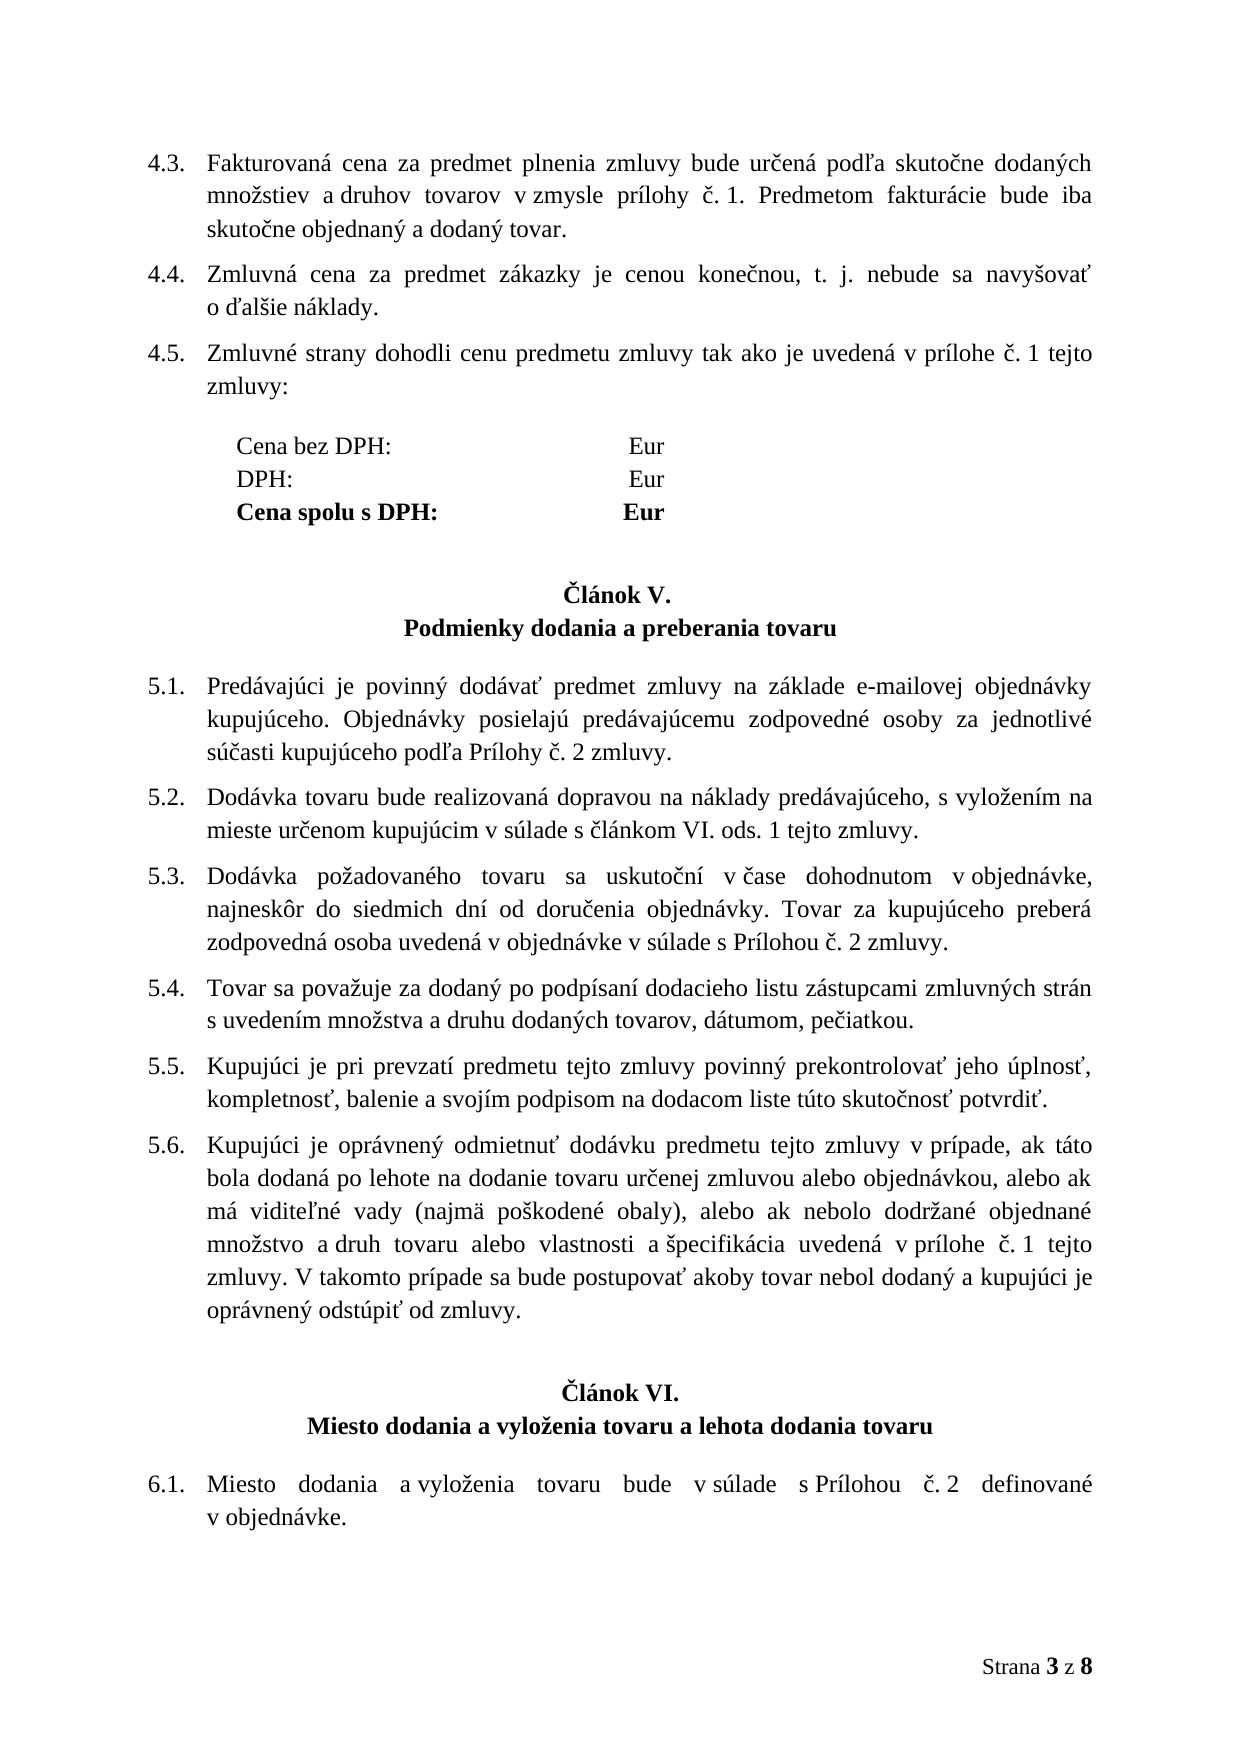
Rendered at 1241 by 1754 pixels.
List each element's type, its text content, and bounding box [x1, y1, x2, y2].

list Zmluvné strany dohodli cenu predmetu zmluvy tak ako je uvedená v prílohe č. 1 tejto zmluvy: [148, 338, 1093, 399]
list Miesto dodania a vyloženia tovaru bude v súlade s Prílohou č. 2 definované v objednávke. [148, 1469, 1093, 1531]
text DPH: Eur [236, 464, 1093, 493]
text Cena bez DPH: Eur [236, 431, 1093, 459]
list Fakturovaná cena za predmet plnenia zmluvy bude určená podľa skutočne dodaných množstiev a druhov tovarov v zmysle prílohy č. 1. Predmetom fakturácie bude iba skutočne objednaný a dodaný tovar. [148, 148, 1093, 242]
list Kupujúci je oprávnený odmietnuť dodávku predmetu tejto zmluvy v prípade, ak táto bola dodaná po lehote na dodanie tovaru určenej zmluvou alebo objednávkou, alebo ak má viditeľné vady (najmä poškodené obaly), alebo ak nebolo dodržané objednané množstvo a druh tovaru alebo vlastnosti a špecifikácia uvedená v prílohe č. 1 tejto zmluvy. V takomto prípade sa bude postupovať akoby tovar nebol dodaný a kupujúci je oprávnený odstúpiť od zmluvy. [148, 1130, 1093, 1323]
text Cena spolu s DPH: Eur [236, 497, 1093, 526]
list Dodávka tovaru bude realizovaná dopravou na náklady predávajúceho, s vyložením na mieste určenom kupujúcim v súlade s článkom VI. ods. 1 tejto zmluvy. [148, 782, 1093, 844]
list Predávajúci je povinný dodávať predmet zmluvy na základe e-mailovej objednávky kupujúceho. Objednávky posielajú predávajúcemu zodpovedné osoby za jednotlivé súčasti kupujúceho podľa Prílohy č. 2 zmluvy. [148, 671, 1093, 766]
subtitle Článok VI. Miesto dodania a vyloženia tovaru a lehota dodania tovaru [148, 1378, 1093, 1439]
list Kupujúci je pri prevzatí predmetu tejto zmluvy povinný prekontrolovať jeho úplnosť, kompletnosť, balenie a svojím podpisom na dodacom liste túto skutočnosť potvrdiť. [148, 1051, 1093, 1113]
subtitle Článok V. Podmienky dodania a preberania tovaru [148, 580, 1093, 642]
list Tovar sa považuje za dodaný po podpísaní dodacieho listu zástupcami zmluvných strán s uvedením množstva a druhu dodaných tovarov, dátumom, pečiatkou. [148, 973, 1093, 1034]
list Zmluvná cena za predmet zákazky je cenou konečnou, t. j. nebude sa navyšovať o ďalšie náklady. [148, 259, 1093, 321]
list Dodávka požadovaného tovaru sa uskutoční v čase dohodnutom v objednávke, najneskôr do siedmich dní od doručenia objednávky. Tovar za kupujúceho preberá zodpovedná osoba uvedená v objednávke v súlade s Prílohou č. 2 zmluvy. [148, 861, 1093, 956]
